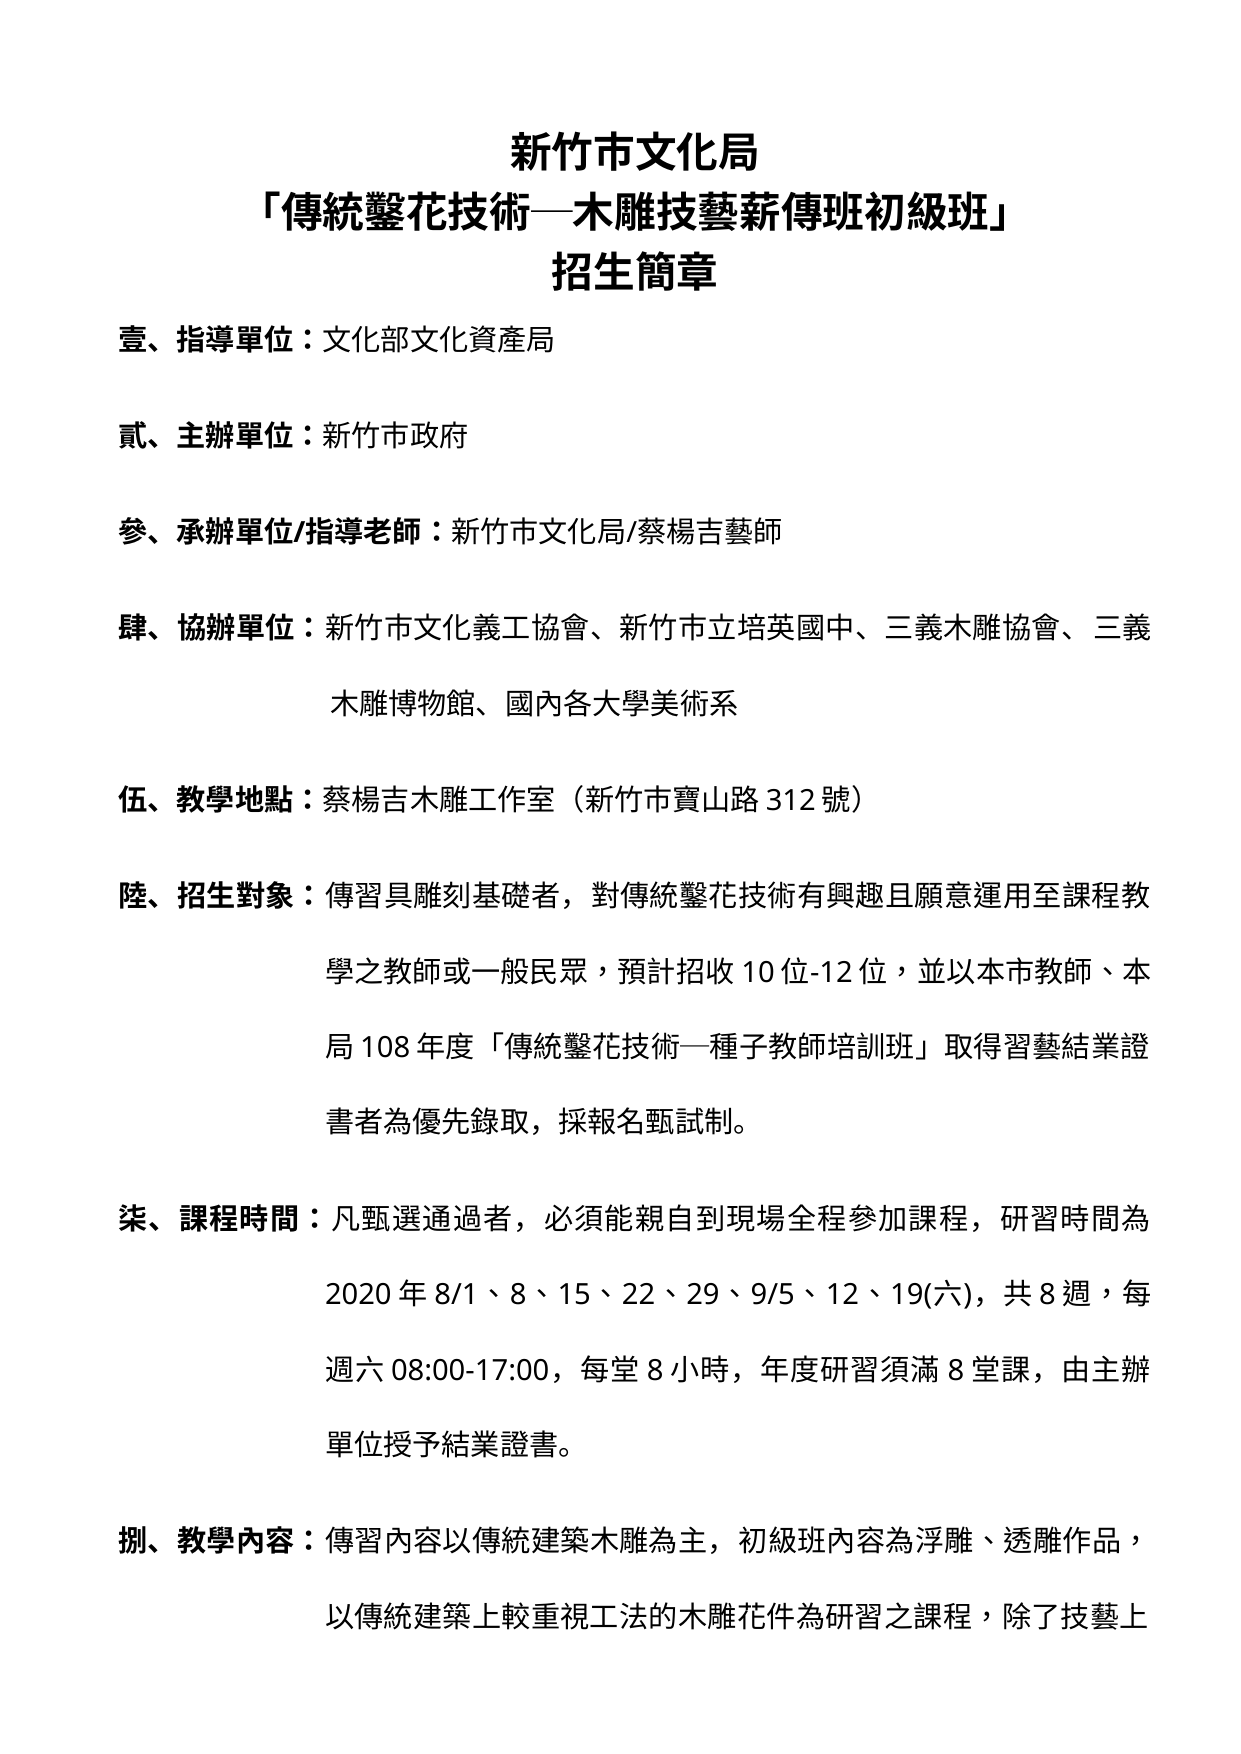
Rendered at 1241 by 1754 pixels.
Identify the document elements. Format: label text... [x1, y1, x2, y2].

text 貳、主辦單位：新竹市政府 [118, 396, 1152, 471]
text 肆、協辦單位：新竹市文化義工協會、新竹市立培英國中、三義木雕協會、三義木雕博物館、國內各大學美術系 [118, 588, 1152, 739]
text 「傳統鑿花技術─木雕技藝薪傳班初級班」 [118, 179, 1152, 239]
text 陸、招生對象：傳習具雕刻基礎者，對傳統鑿花技術有興趣且願意運用至課程教學之教師或一般民眾，預計招收10位-12位，並以本市教師、本局108年度「傳統鑿花技術─種子教師培訓班」取得習藝結業證書者為優先錄取，採報名甄試制。 [118, 856, 1152, 1158]
text 參、承辦單位/指導老師：新竹市文化局/蔡楊吉藝師 [118, 492, 1152, 567]
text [118, 1501, 1152, 1652]
text 新竹市文化局 [118, 119, 1152, 179]
text 壹、指導單位：文化部文化資產局 [118, 299, 1152, 375]
text 招生簡章 [118, 239, 1152, 299]
text 柒、課程時間：凡甄選通過者，必須能親自到現場全程參加課程，研習時間為2020年8/1、8、15、22、29、9/5、12、19(六)，共8週，每週六08:00-17:00，每堂8小時，年度研習須滿8堂課，由主辦單位授予結業證書。 [118, 1179, 1152, 1480]
text 伍、教學地點：蔡楊吉木雕工作室（新竹市寶山路312號） [118, 760, 1152, 835]
